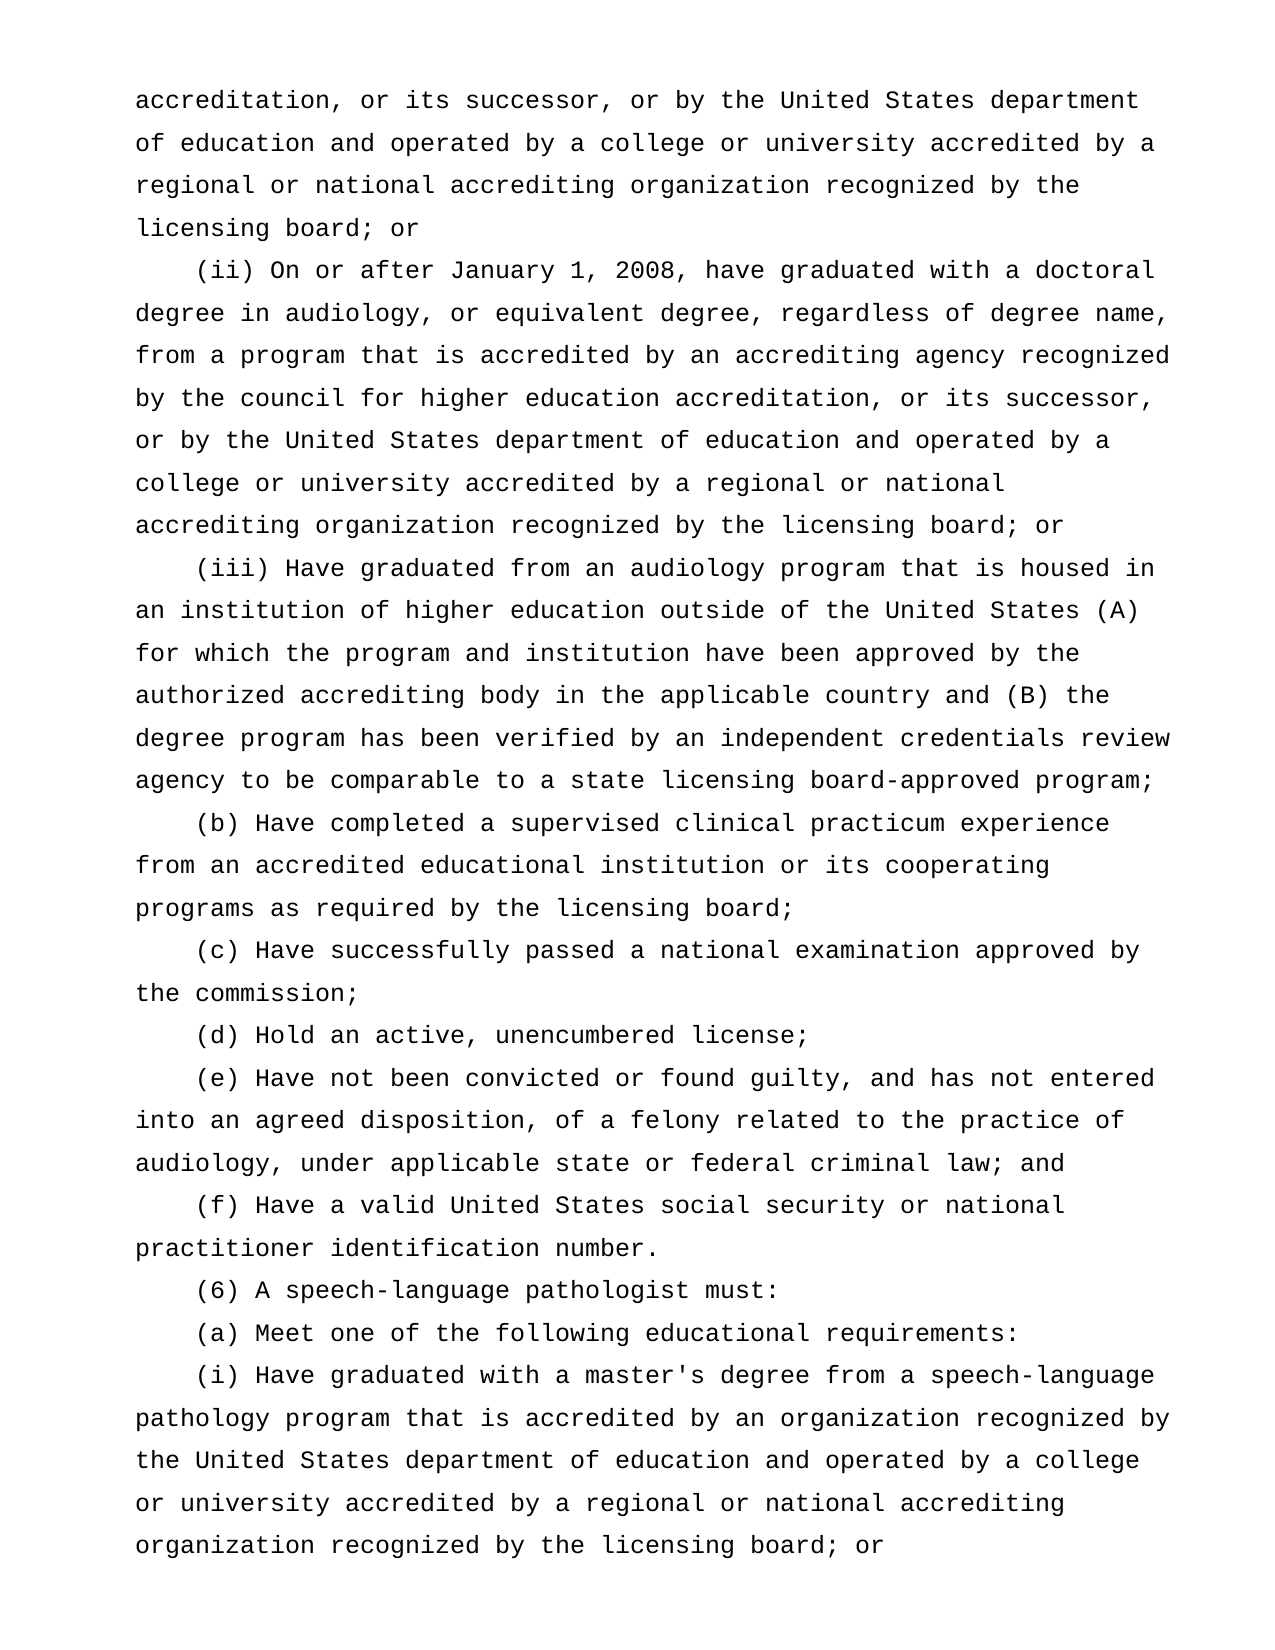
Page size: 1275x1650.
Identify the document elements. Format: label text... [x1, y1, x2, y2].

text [135, 75, 1170, 245]
text (ii) On or after January 1, 2008, have graduated with a doctoral degree in audiology, or equivalent degree, regardless of degree name, from a program that is accredited by an accrediting agency recognized by the council for higher education accreditation, or its successor, or by the United States department of education and operated by a college or university accredited by a regional or national accrediting organization recognized by the licensing board; or [135, 245, 1170, 542]
text (6) A speech-language pathologist must: [135, 1265, 1170, 1307]
text (e) Have not been convicted or found guilty, and has not entered into an agreed disposition, of a felony related to the practice of audiology, under applicable state or federal criminal law; and [135, 1052, 1170, 1180]
text (a) Meet one of the following educational requirements: [135, 1307, 1170, 1350]
text (c) Have successfully passed a national examination approved by the commission; [135, 925, 1170, 1010]
text (b) Have completed a supervised clinical practicum experience from an accredited educational institution or its cooperating programs as required by the licensing board; [135, 797, 1170, 925]
text (f) Have a valid United States social security or national practitioner identification number. [135, 1180, 1170, 1265]
text (i) Have graduated with a master's degree from a speech-language pathology program that is accredited by an organization recognized by the United States department of education and operated by a college or university accredited by a regional or national accrediting organization recognized by the licensing board; or [135, 1350, 1170, 1562]
text (iii) Have graduated from an audiology program that is housed in an institution of higher education outside of the United States (A) for which the program and institution have been approved by the authorized accrediting body in the applicable country and (B) the degree program has been verified by an independent credentials review agency to be comparable to a state licensing board-approved program; [135, 542, 1170, 797]
text (d) Hold an active, unencumbered license; [135, 1010, 1170, 1052]
